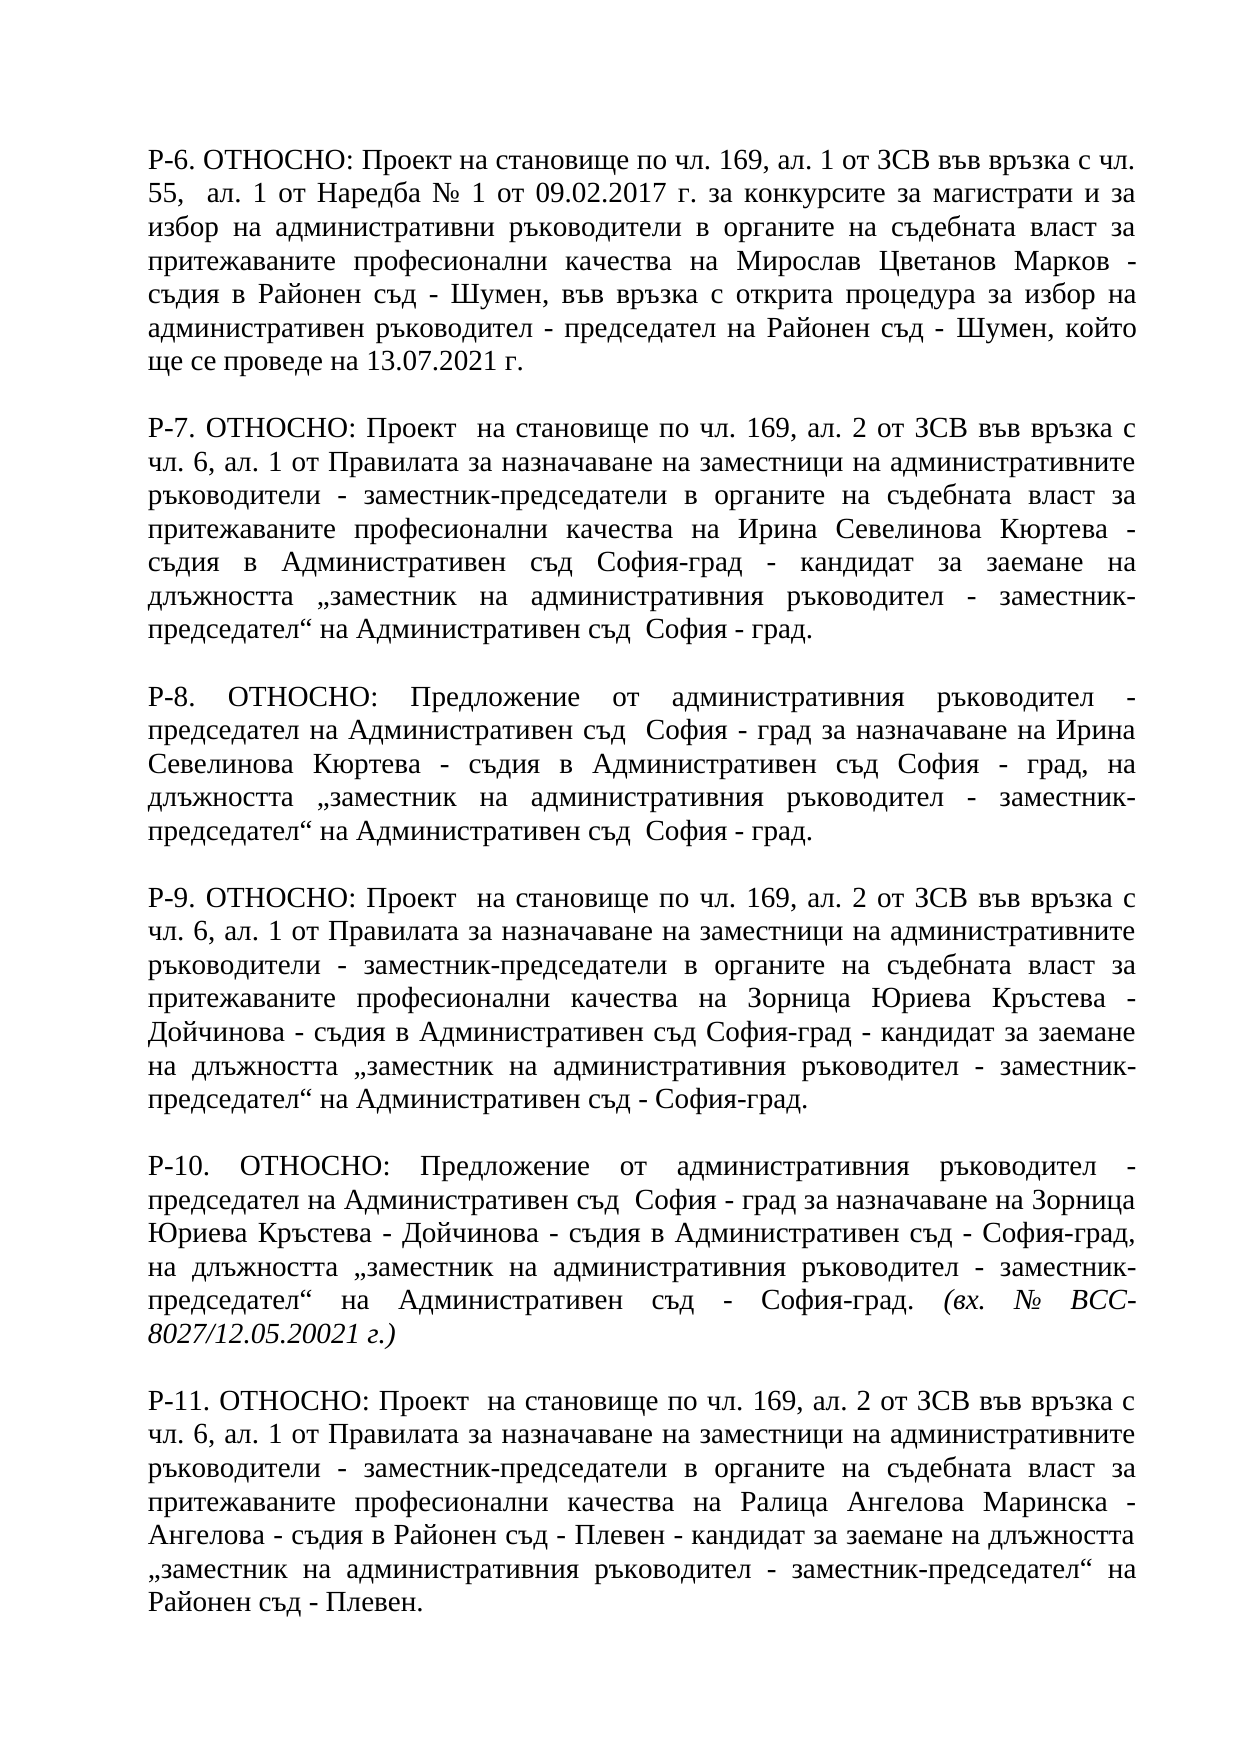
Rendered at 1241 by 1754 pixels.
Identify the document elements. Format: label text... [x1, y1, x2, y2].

text Р-6. ОТНОСНО: Проект на становище по чл. 169, ал. 1 от ЗСВ във връзка с чл. 55, ал. 1 от Наредба № 1 от 09.02.2017 г. за конкурсите за магистрати и за избор на административни ръководители в органите на съдебната власт за притежаваните професионални качества на Мирослав Цветанов Марков - съдия в Районен съд - Шумен, във връзка с открита процедура за избор на административен ръководител - председател на Районен съд - Шумен, който ще се проведе на 13.07.2021 г. [148, 142, 1137, 377]
text Р-10. ОТНОСНО: Предложение от административния ръководител - председател на Административен съд София - град за назначаване на Зорница Юриева Кръстева - Дойчинова - съдия в Административен съд - София-град, на длъжността „заместник на административния ръководител - заместник-председател“ на Административен съд - София-град. (вх. № ВСС-8027/12.05.20021 г.) [148, 1148, 1137, 1349]
text Р-7. ОТНОСНО: Проект на становище по чл. 169, ал. 2 от ЗСВ във връзка с чл. 6, ал. 1 от Правилата за назначаване на заместници на административните ръководители - заместник-председатели в органите на съдебната власт за притежаваните професионални качества на Ирина Севелинова Кюртева - съдия в Административен съд София-град - кандидат за заемане на длъжността „заместник на административния ръководител - заместник-председател“ на Административен съд София - град. [148, 410, 1137, 645]
text Р-11. ОТНОСНО: Проект на становище по чл. 169, ал. 2 от ЗСВ във връзка с чл. 6, ал. 1 от Правилата за назначаване на заместници на административните ръководители - заместник-председатели в органите на съдебната власт за притежаваните професионални качества на Ралица Ангелова Маринска - Ангелова - съдия в Районен съд - Плевен - кандидат за заемане на длъжността „заместник на административния ръководител - заместник-председател“ на Районен съд - Плевен. [148, 1383, 1137, 1618]
text Р-8. ОТНОСНО: Предложение от административния ръководител - председател на Административен съд София - град за назначаване на Ирина Севелинова Кюртева - съдия в Административен съд София - град, на длъжността „заместник на административния ръководител - заместник-председател“ на Административен съд София - град. [148, 679, 1137, 846]
text Р-9. ОТНОСНО: Проект на становище по чл. 169, ал. 2 от ЗСВ във връзка с чл. 6, ал. 1 от Правилата за назначаване на заместници на административните ръководители - заместник-председатели в органите на съдебната власт за притежаваните професионални качества на Зорница Юриева Кръстева - Дойчинова - съдия в Административен съд София-град - кандидат за заемане на длъжността „заместник на административния ръководител - заместник-председател“ на Административен съд - София-град. [148, 880, 1137, 1115]
